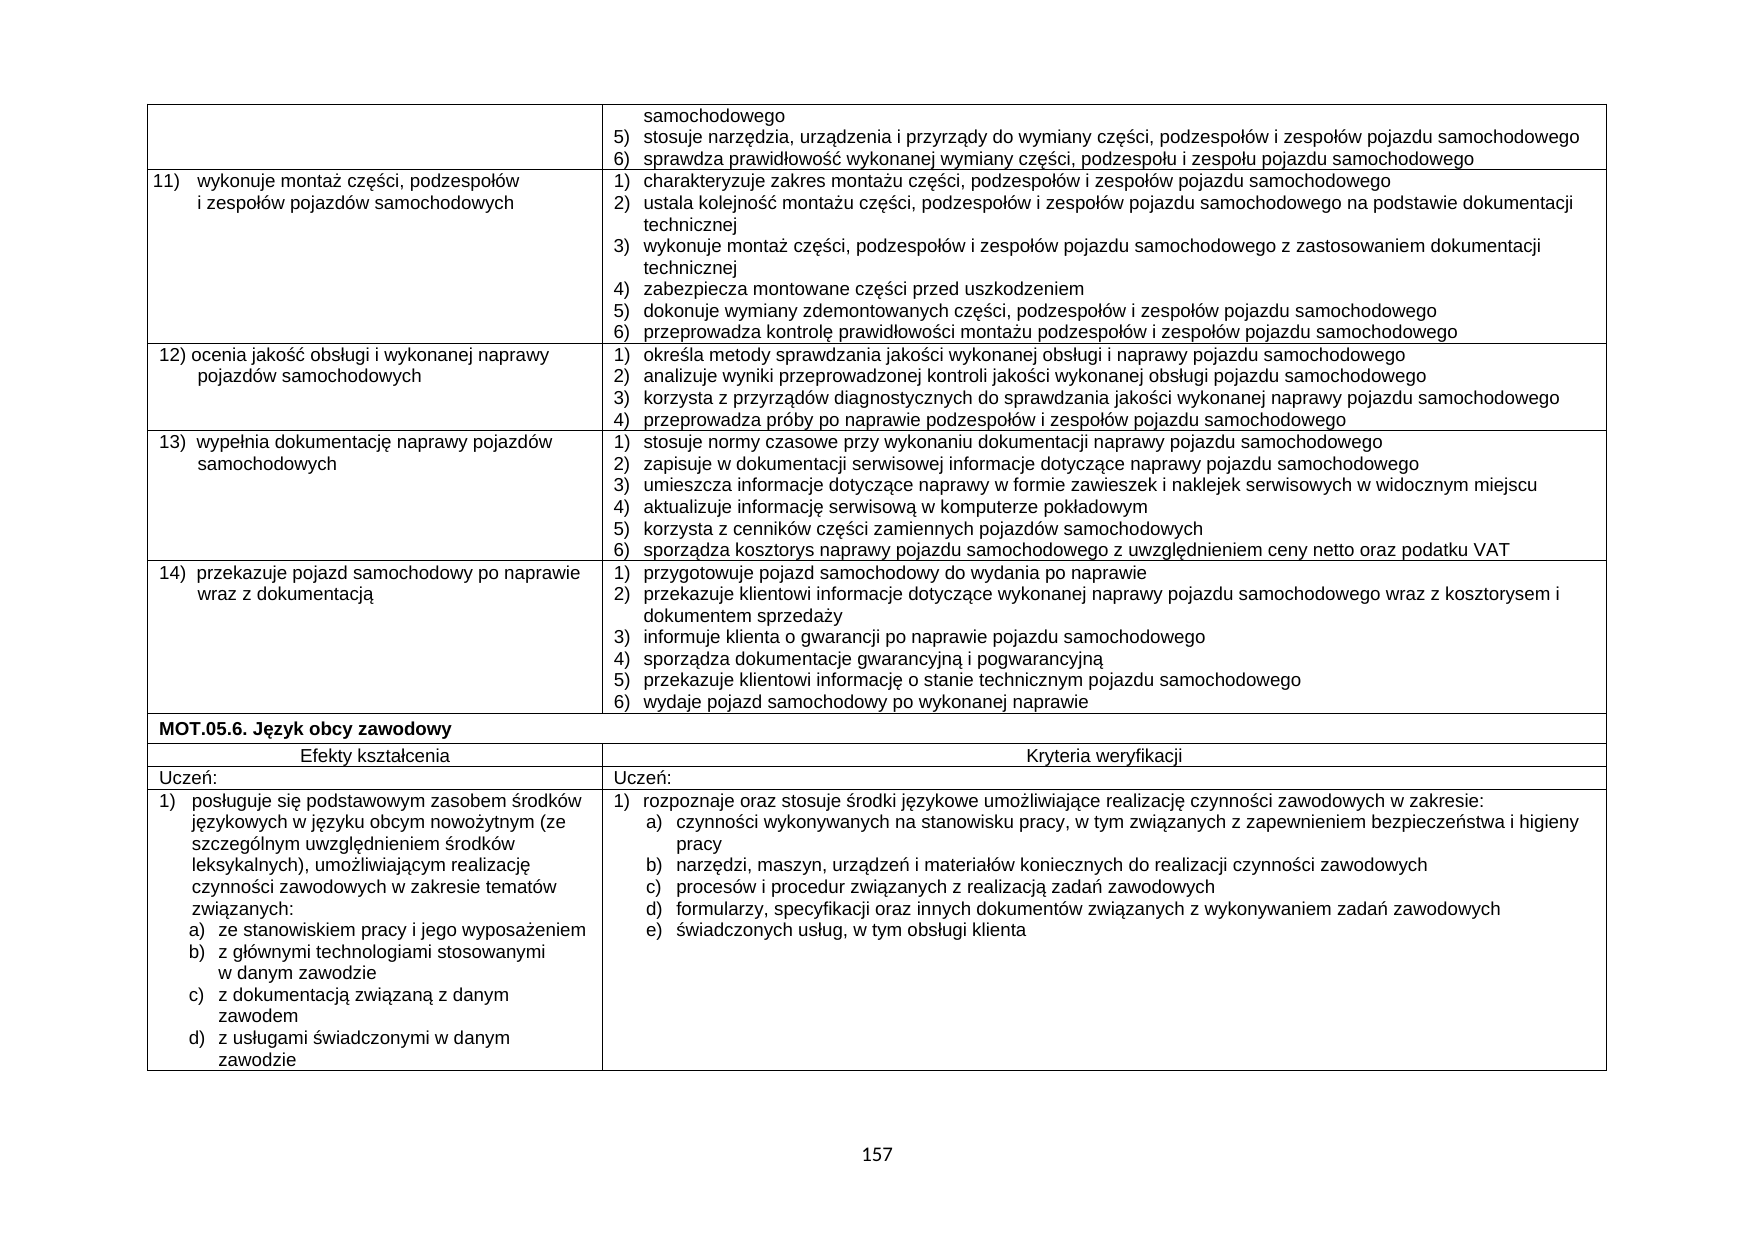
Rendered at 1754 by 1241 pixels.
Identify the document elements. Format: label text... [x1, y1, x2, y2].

table_cell rozpoznaje oraz stosuje środki językowe umożliwiające realizację czynności zawodowych w zakresie: czynności wykonywanych na stanowisku pracy, w tym związanych z zapewnieniem bezpieczeństwa i higieny pracy narzędzi, maszyn, urządzeń i materiałów koniecznych do realizacji czynności zawodowych procesów i procedur związanych z realizacją zadań zawodowych formularzy, specyfikacji oraz innych dokumentów związanych z wykonywaniem zadań zawodowych świadczonych usług, w tym obsługi klienta [603, 790, 1606, 1070]
table_cell posługuje się podstawowym zasobem środków językowych w języku obcym nowożytnym (ze szczególnym uwzględnieniem środków leksykalnych), umożliwiającym realizację czynności zawodowych w zakresie tematów związanych: ze stanowiskiem pracy i jego wyposażeniem z głównymi technologiami stosowanymi w danym zawodzie z dokumentacją związaną z danym zawodem z usługami świadczonymi w danym zawodzie [148, 790, 602, 1070]
table_cell MOT.05.6. Język obcy zawodowy [148, 714, 1606, 743]
table_cell przygotowuje pojazd samochodowy do wydania po naprawie przekazuje klientowi informacje dotyczące wykonanej naprawy pojazdu samochodowego wraz z kosztorysem i dokumentem sprzedaży informuje klienta o gwarancji po naprawie pojazdu samochodowego sporządza dokumentacje gwarancyjną i pogwarancyjną przekazuje klientowi informację o stanie technicznym pojazdu samochodowego wydaje pojazd samochodowy po wykonanej naprawie [603, 561, 1606, 712]
table_cell stosuje normy czasowe przy wykonaniu dokumentacji naprawy pojazdu samochodowego zapisuje w dokumentacji serwisowej informacje dotyczące naprawy pojazdu samochodowego umieszcza informacje dotyczące naprawy w formie zawieszek i naklejek serwisowych w widocznym miejscu aktualizuje informację serwisową w komputerze pokładowym korzysta z cenników części zamiennych pojazdów samochodowych sporządza kosztorys naprawy pojazdu samochodowego z uwzględnieniem ceny netto oraz podatku VAT [603, 431, 1606, 560]
table_cell 12) ocenia jakość obsługi i wykonanej naprawy pojazdów samochodowych [148, 344, 602, 430]
table_cell Efekty kształcenia [148, 744, 602, 766]
table_cell Uczeń: [148, 767, 602, 788]
table_cell 13) wypełnia dokumentację naprawy pojazdów samochodowych [148, 431, 602, 560]
table_cell Kryteria weryfikacji [603, 744, 1606, 766]
table_cell Uczeń: [603, 767, 1606, 788]
table_cell charakteryzuje zakres montażu części, podzespołów i zespołów pojazdu samochodowego ustala kolejność montażu części, podzespołów i zespołów pojazdu samochodowego na podstawie dokumentacji technicznej wykonuje montaż części, podzespołów i zespołów pojazdu samochodowego z zastosowaniem dokumentacji technicznej zabezpiecza montowane części przed uszkodzeniem dokonuje wymiany zdemontowanych części, podzespołów i zespołów pojazdu samochodowego przeprowadza kontrolę prawidłowości montażu podzespołów i zespołów pojazdu samochodowego [603, 170, 1606, 343]
table_cell określa metody sprawdzania jakości wykonanej obsługi i naprawy pojazdu samochodowego analizuje wyniki przeprowadzonej kontroli jakości wykonanej obsługi pojazdu samochodowego korzysta z przyrządów diagnostycznych do sprawdzania jakości wykonanej naprawy pojazdu samochodowego przeprowadza próby po naprawie podzespołów i zespołów pojazdu samochodowego [603, 344, 1606, 430]
table_cell wykonuje montaż części, podzespołów i zespołów pojazdów samochodowych [148, 170, 602, 343]
table_cell 14) przekazuje pojazd samochodowy po naprawie wraz z dokumentacją [148, 561, 602, 712]
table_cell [603, 105, 1606, 169]
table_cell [148, 105, 602, 169]
